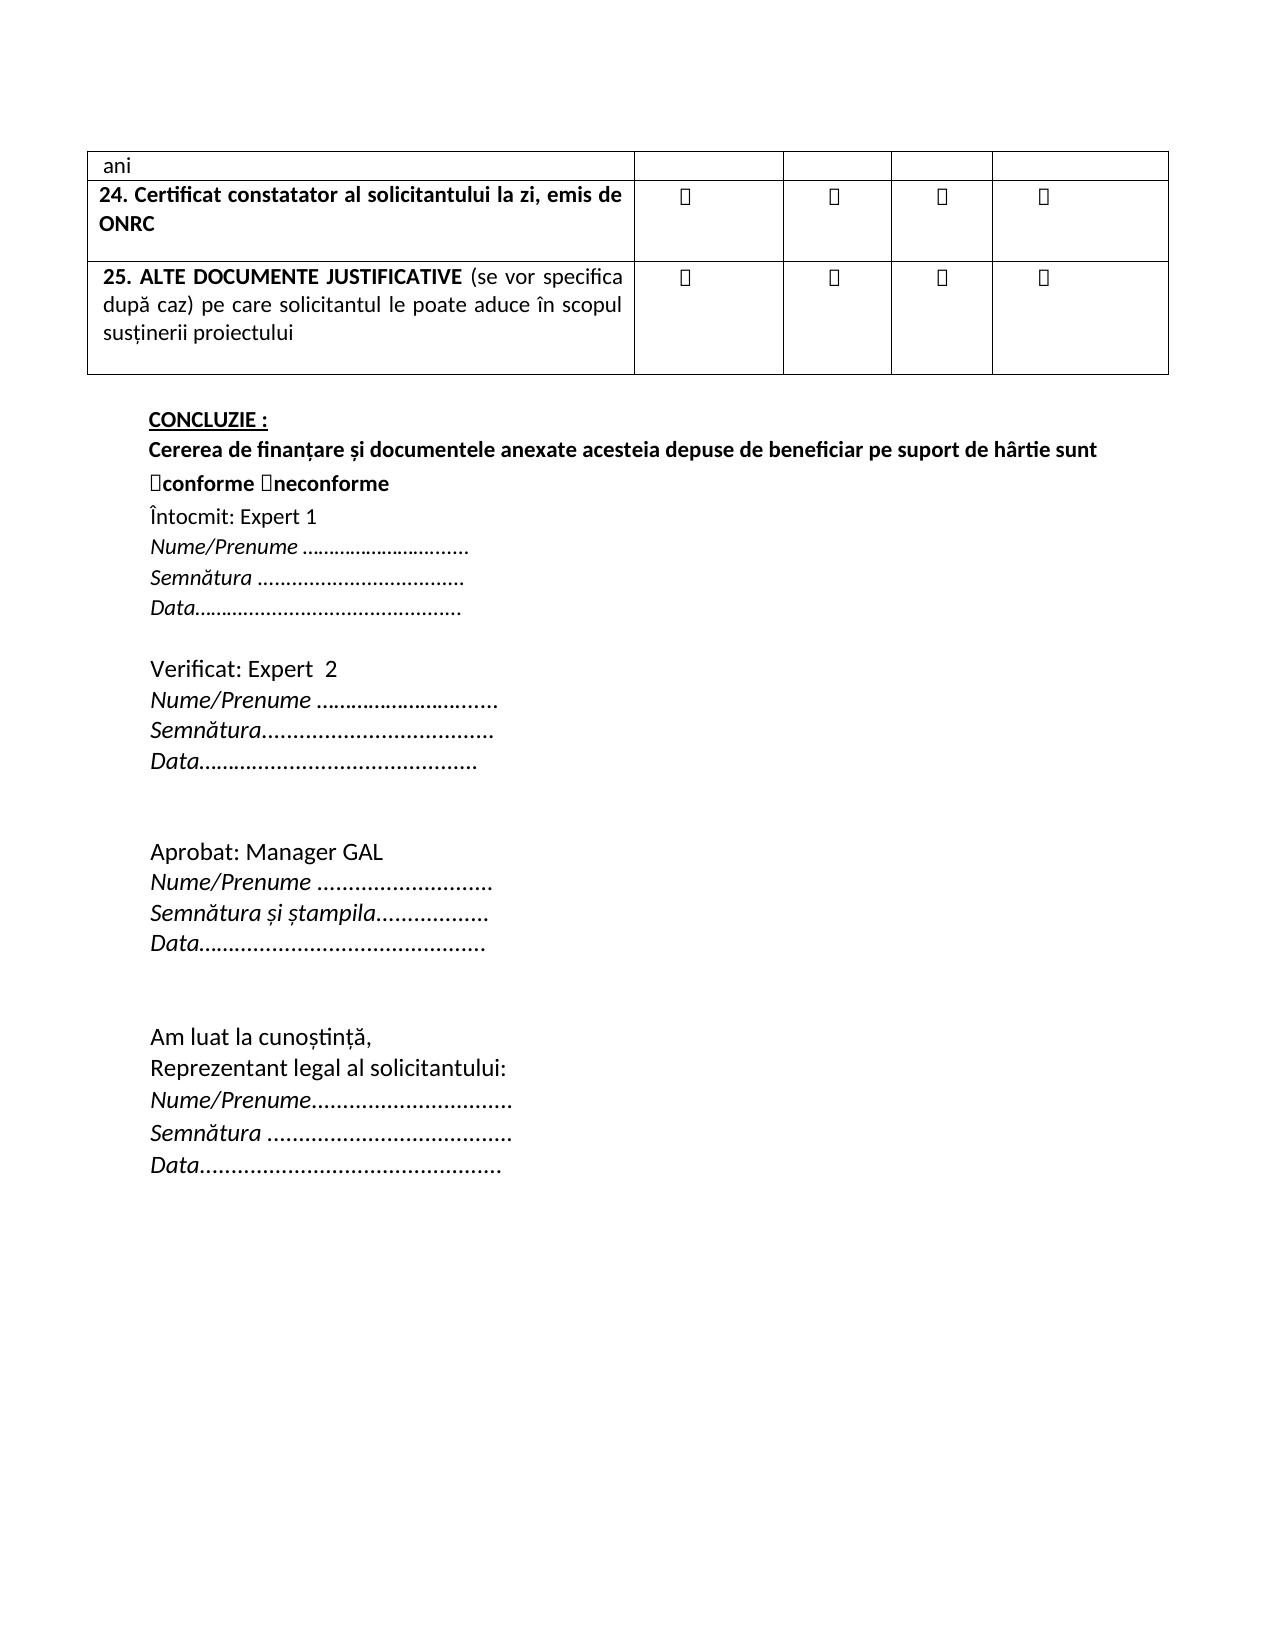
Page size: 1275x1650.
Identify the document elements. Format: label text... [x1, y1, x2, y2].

text Întocmit: Expert 1 [150, 502, 1152, 530]
table_cell  [635, 262, 783, 374]
text Nume/Prenume ............................ [150, 866, 1152, 897]
text Nume/Prenume ……………………....... [150, 532, 1152, 561]
text Nume/Prenume ……………………....... [150, 684, 1152, 714]
table_cell 25. ALTE DOCUMENTE JUSTIFICATIVE (se vor specifica după caz) pe care solicitantul le poate aduce în scopul susţinerii proiectului [88, 262, 634, 374]
table_cell  [993, 181, 1168, 261]
text Data………...................................... [150, 593, 1152, 621]
table_cell  [635, 152, 783, 179]
text Semnătura .................................... [150, 563, 1152, 591]
text Semnătura și ștampila.................. [150, 897, 1152, 927]
text CONCLUZIE : [148, 405, 1152, 433]
text Data……........................................ [150, 927, 1152, 958]
text Data................................................ [117, 1149, 1152, 1180]
text Am luat la cunoştinţă, [117, 1021, 956, 1051]
text Cererea de finanţare şi documentele anexate acesteia depuse de beneficiar pe suport de hârtie sunt [148, 435, 1126, 463]
text Reprezentant legal al solicitantului: [117, 1053, 957, 1083]
table_cell  [993, 262, 1168, 374]
table_cell  [635, 181, 783, 261]
text Aprobat: Manager GAL [150, 836, 1152, 866]
table_cell  [784, 262, 891, 374]
text Data……….................................... [150, 745, 1152, 775]
table_cell  [993, 152, 1168, 179]
text Semnătura ....................................... [117, 1117, 1077, 1147]
text Semnătura..................................... [150, 714, 1152, 745]
text Verificat: Expert 2 [150, 653, 1152, 684]
text conforme neconforme [148, 467, 404, 498]
table_cell  [784, 181, 891, 261]
table_cell  [892, 152, 992, 179]
table_cell  [892, 181, 992, 261]
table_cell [88, 152, 634, 179]
table_cell  [892, 262, 992, 374]
table_cell  [784, 152, 891, 179]
text Nume/Prenume................................ [117, 1084, 1077, 1115]
table_cell 24. Certificat constatator al solicitantului la zi, emis de ONRC [88, 181, 634, 261]
